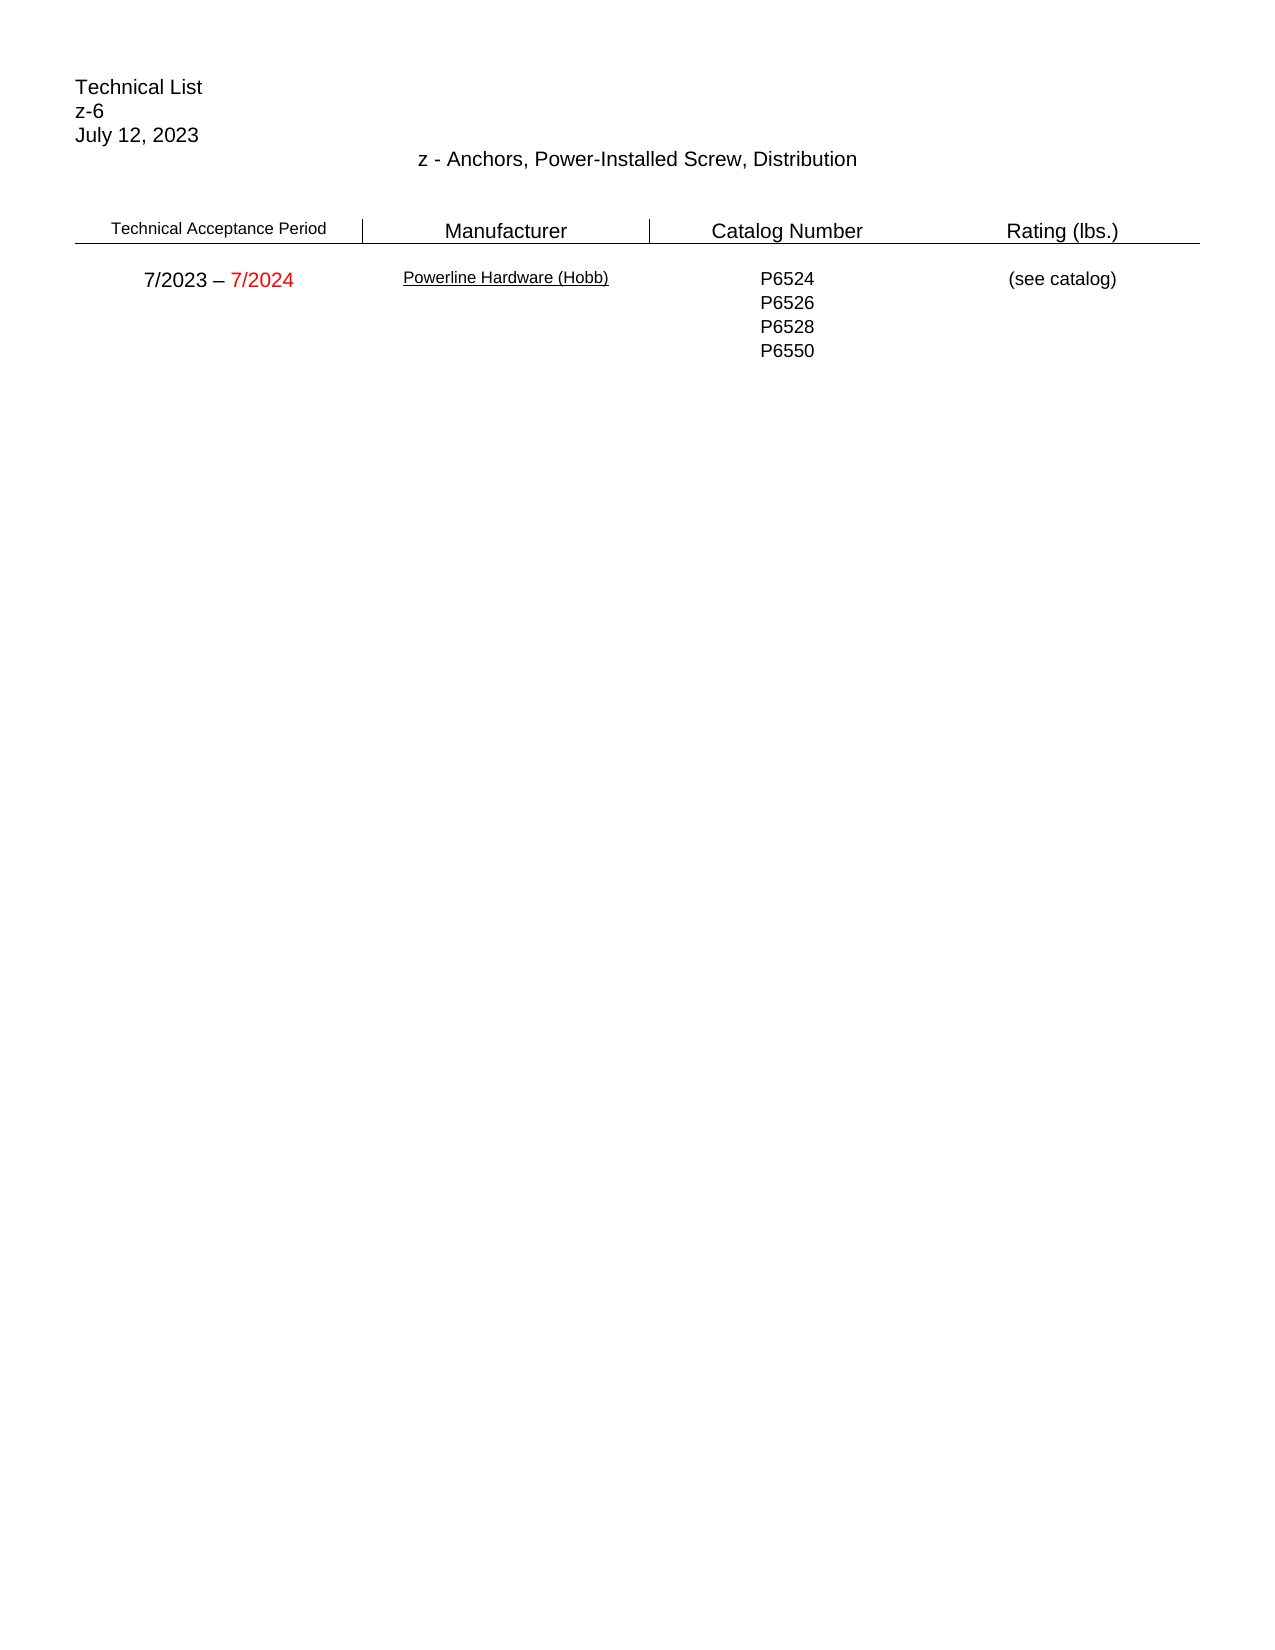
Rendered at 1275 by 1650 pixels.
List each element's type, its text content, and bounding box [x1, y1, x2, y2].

text July 12, 2023 [75, 123, 1200, 147]
text Technical List [75, 75, 1200, 99]
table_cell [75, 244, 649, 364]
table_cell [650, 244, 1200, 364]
text z-6 [75, 99, 1200, 123]
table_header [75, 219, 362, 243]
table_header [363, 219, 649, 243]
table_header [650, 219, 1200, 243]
text z - Anchors, Power-Installed Screw, Distribution [75, 147, 1200, 171]
